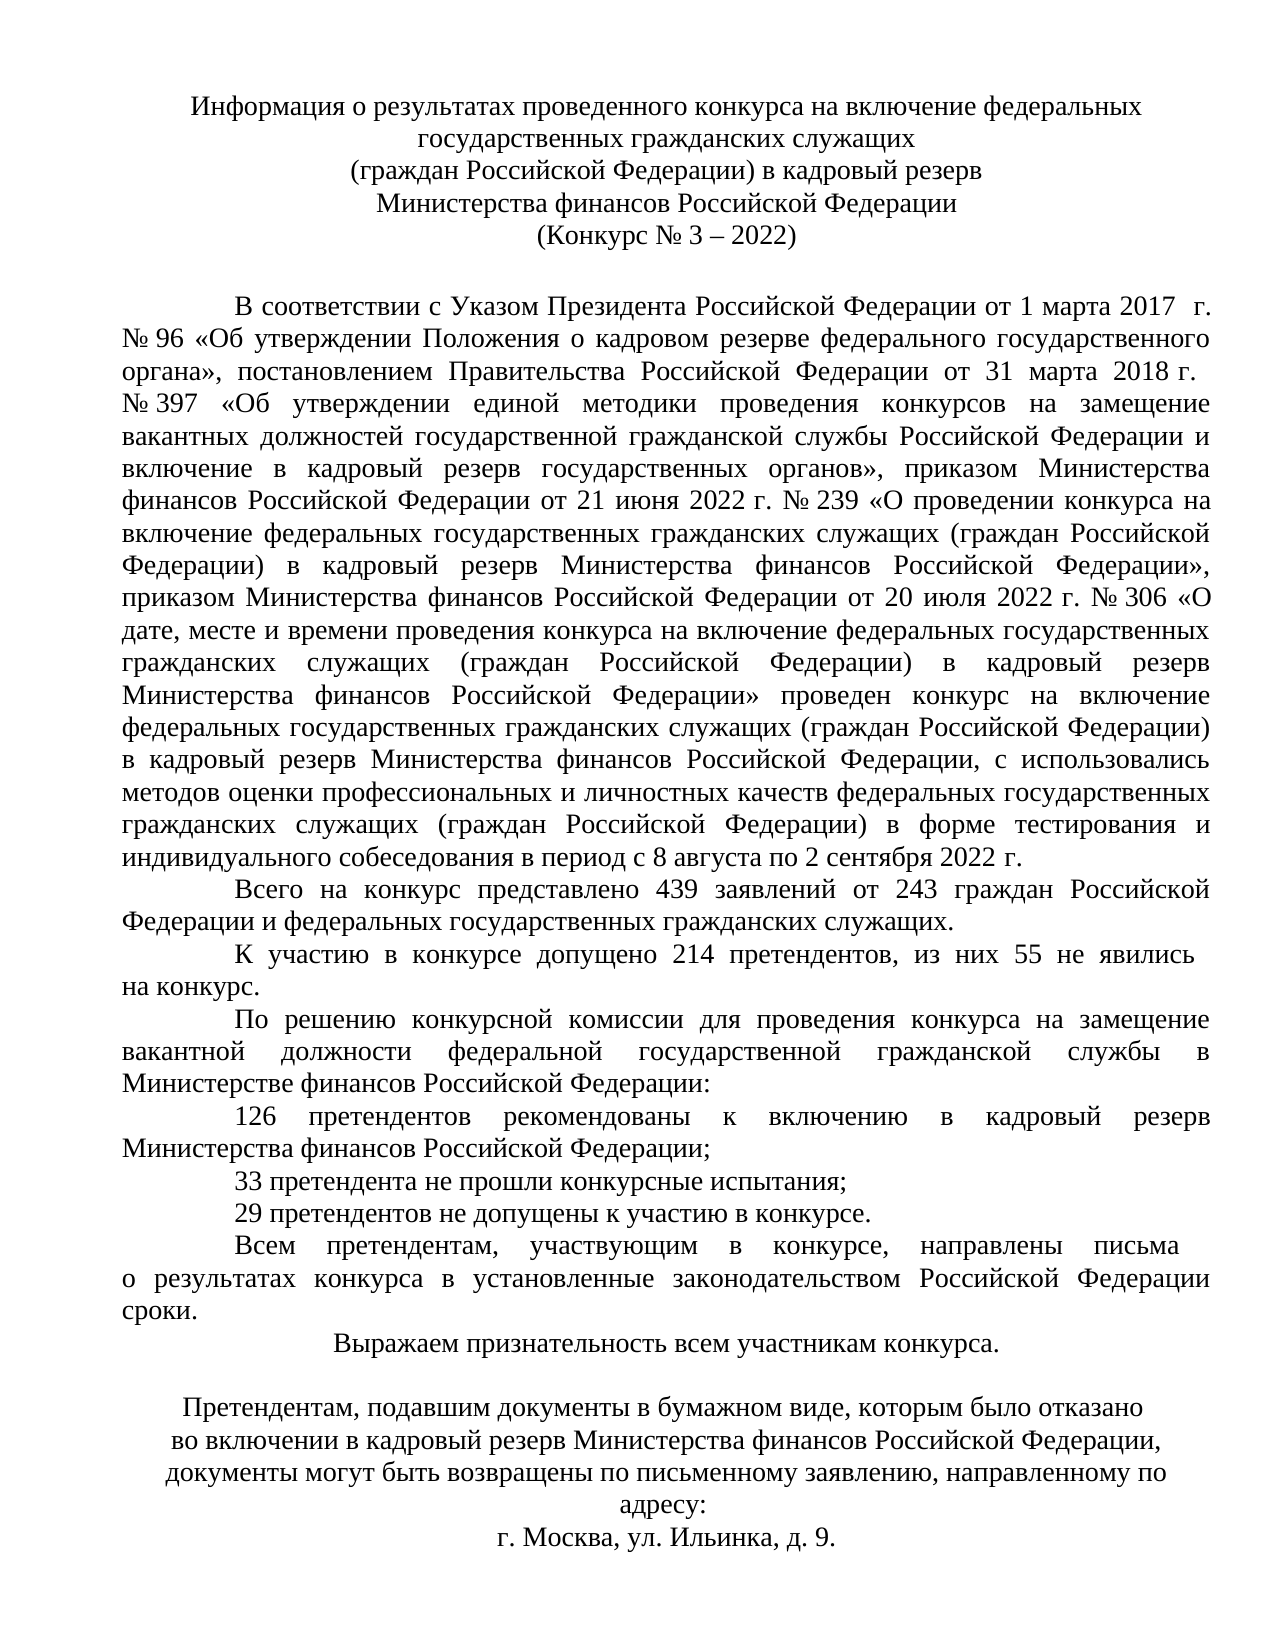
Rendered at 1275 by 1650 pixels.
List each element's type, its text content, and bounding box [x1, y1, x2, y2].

text 29 претендентов не допущены к участию в конкурсе. [122, 1196, 1212, 1228]
text Выражаем признательность всем участникам конкурса. [122, 1326, 1212, 1358]
text В соответствии с Указом Президента Российской Федерации от 1 марта 2017 г. № 96 «Об утверждении Положения о кадровом резерве федерального государственного органа», постановлением Правительства Российской Федерации от 31 марта 2018 г. № 397 «Об утверждении единой методики проведения конкурсов на замещение вакантных должностей государственной гражданской службы Российской Федерации и включение в кадровый резерв государственных органов», приказом Министерства финансов Российской Федерации от 21 июня 2022 г. № 239 «О проведении конкурса на включение федеральных государственных гражданских служащих (граждан Российской Федерации) в кадровый резерв Министерства финансов Российской Федерации», приказом Министерства финансов Российской Федерации от 20 июля 2022 г. № 306 «О дате, месте и времени проведения конкурса на включение федеральных государственных гражданских служащих (граждан Российской Федерации) в кадровый резерв Министерства финансов Российской Федерации» проведен конкурс на включение федеральных государственных гражданских служащих (граждан Российской Федерации) в кадровый резерв Министерства финансов Российской Федерации, с использовались методов оценки профессиональных и личностных качеств федеральных государственных гражданских служащих (граждан Российской Федерации) в форме тестирования и индивидуального собеседования в период с 8 августа по 2 сентября 2022 г. [122, 289, 1212, 872]
text (граждан Российской Федерации) в кадровый резерв [122, 153, 1212, 186]
text Информация о результатах проведенного конкурса на включение федеральных государственных гражданских служащих [122, 89, 1212, 153]
text 33 претендента не прошли конкурсные испытания; [122, 1164, 1212, 1196]
text Министерства финансов Российской Федерации [122, 186, 1212, 218]
text Всего на конкурс представлено 439 заявлений от 243 граждан Российской Федерации и федеральных государственных гражданских служащих. [122, 872, 1212, 937]
text (Конкурс № 3 – 2022) [122, 218, 1212, 251]
text 126 претендентов рекомендованы к включению в кадровый резерв Министерства финансов Российской Федерации; [122, 1099, 1212, 1164]
text Претендентам, подавшим документы в бумажном виде, которым было отказано во включении в кадровый резерв Министерства финансов Российской Федерации, документы могут быть возвращены по письменному заявлению, направленному по адресу: г. Москва, ул. Ильинка, д. 9. [122, 1390, 1212, 1552]
text Всем претендентам, участвующим в конкурсе, направлены письма о результатах конкурса в установленные законодательством Российской Федерации сроки. [122, 1228, 1212, 1326]
text К участию в конкурсе допущено 214 претендентов, из них 55 не явились на конкурс. [122, 937, 1212, 1002]
text По решению конкурсной комиссии для проведения конкурса на замещение вакантной должности федеральной государственной гражданской службы в Министерстве финансов Российской Федерации: [122, 1002, 1212, 1099]
